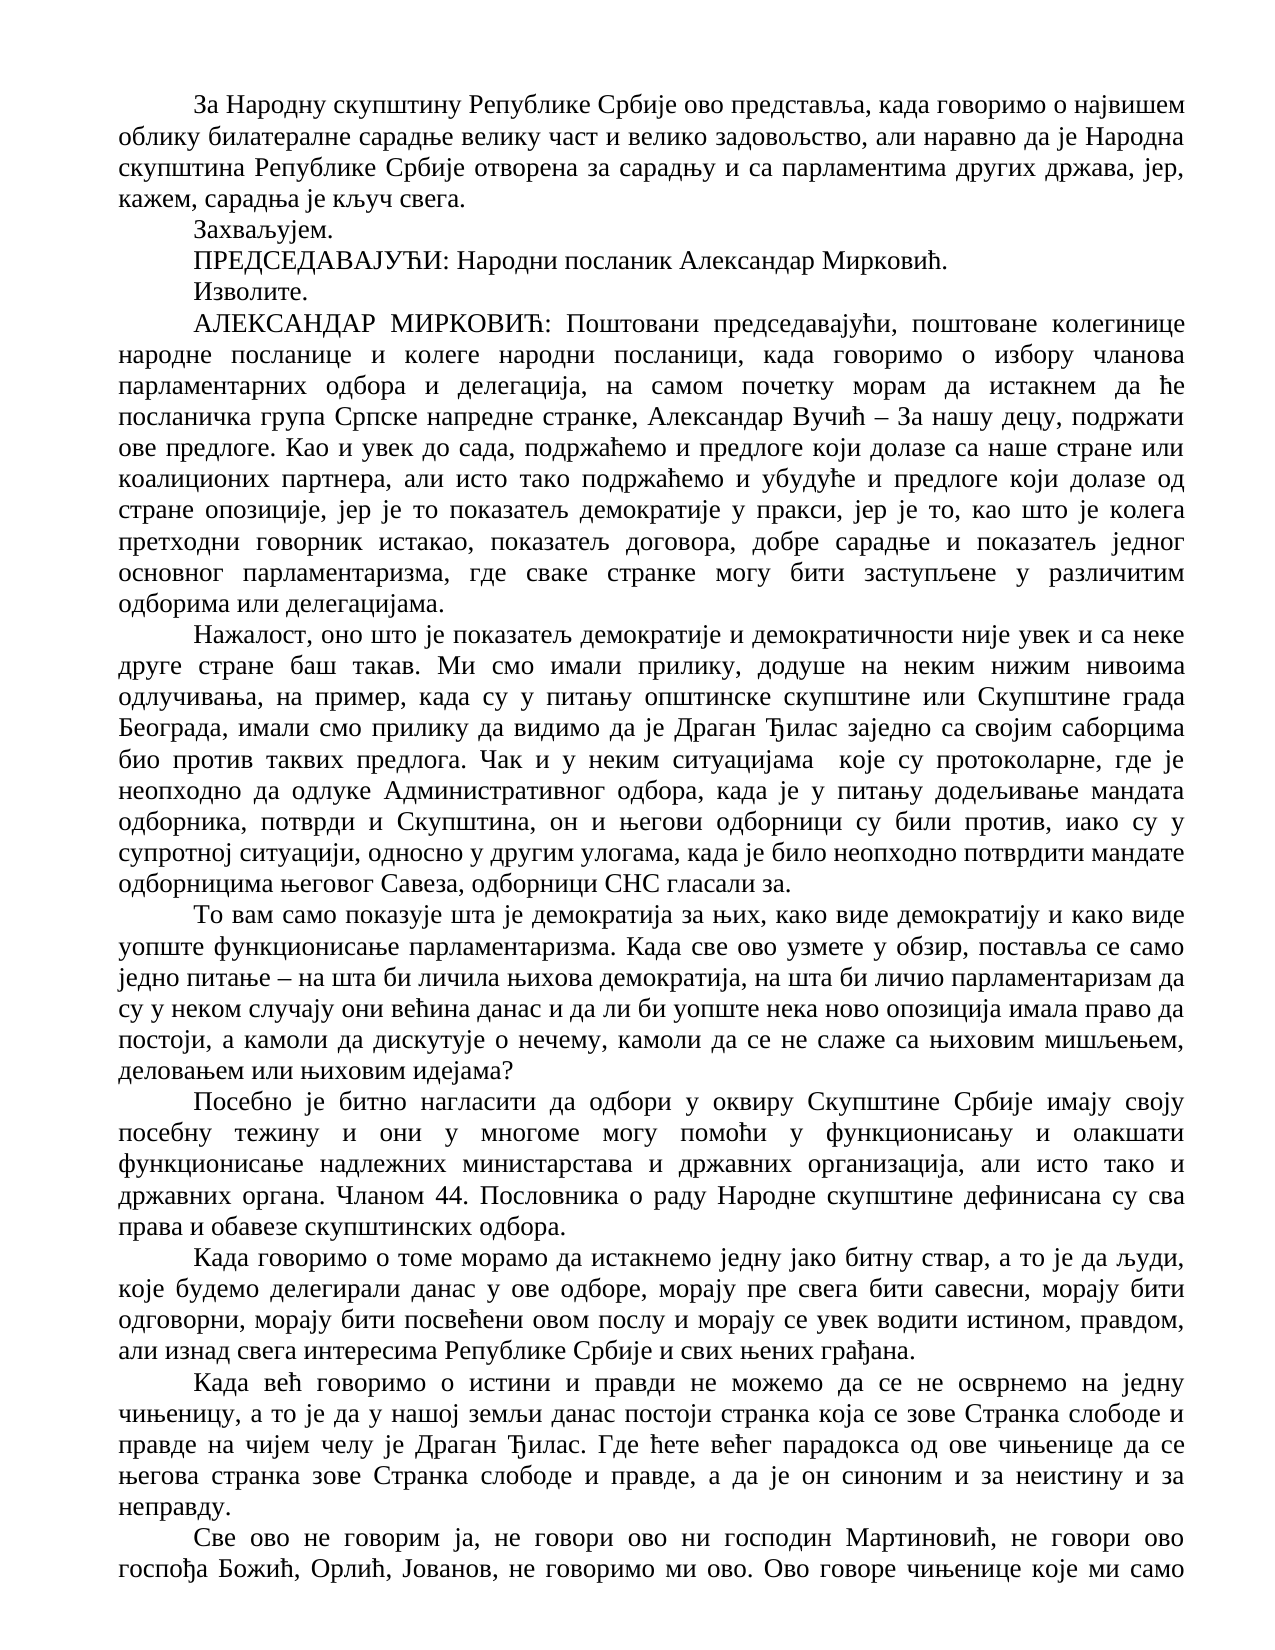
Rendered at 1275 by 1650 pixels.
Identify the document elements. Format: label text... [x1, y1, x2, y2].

text Када говоримо о томе морамо да истакнемо једну јако битну ствар, а то је да људи, које будемо делегирали данас у ове одборе, морају пре свега бити савесни, морају бити одговорни, морају бити посвећени овом послу и морају се увек водити истином, правдом, али изнад свега интересима Републике Србије и свих њених грађана. [118, 1241, 1186, 1366]
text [118, 1521, 1186, 1584]
text Посебно је битно нагласити да одбори у оквиру Скупштине Србије имају своју посебну тежину и они у многоме могу помоћи у функционисању и олакшати функционисање надлежних министарстава и државних организација, али исто тако и државних органа. Чланом 44. Пословника о раду Народне скупштине дефинисана су сва права и обавезе скупштинских одбора. [118, 1085, 1186, 1241]
text Изволите. [118, 276, 1186, 307]
text Када већ говоримо о истини и правди не можемо да се не осврнемо на једну чињеницу, а то је да у нашој земљи данас постоји странка која се зове Странка слободе и правде на чијем челу је Драган Ђилас. Где ћете већег парадокса од ове чињенице да се његова странка зове Странка слободе и правде, а да је он синоним и за неистину и за неправду. [118, 1366, 1186, 1521]
text За Народну скупштину Републике Србије ово представља, када говоримо о највишем облику билатералне сарадње велику част и велико задовољство, али наравно да је Народна скупштина Републике Србије отворена за сарадњу и са парламентима других држава, јер, кажем, сарадња је кључ свега. [118, 89, 1186, 213]
text ПРЕДСЕДАВАЈУЋИ: Народни посланик Александар Мирковић. [118, 244, 1186, 276]
text То вам само показује шта је демократија за њих, како виде демократију и како виде уопште функционисање парламентаризма. Када све ово узмете у обзир, поставља се само једно питање – на шта би личила њихова демократија, на шта би личио парламентаризам да су у неком случају они већина данас и да ли би уопште нека ново опозиција имала право да постоји, а камоли да дискутује о нечему, камоли да се не слаже са њиховим мишљењем, деловањем или њиховим идејама? [118, 898, 1186, 1085]
text Нажалост, оно што је показатељ демократије и демократичности није увек и са неке друге стране баш такав. Ми смо имали прилику, додуше на неким нижим нивоима одлучивања, на пример, када су у питању општинске скупштине или Скупштине града Београда, имали смо прилику да видимо да је Драган Ђилас заједно са својим саборцима био против таквих предлога. Чак и у неким ситуацијама које су протоколарне, где је неопходно да одлуке Административног одбора, када је у питању додељивање мандата одборника, потврди и Скупштина, он и његови одборници су били против, иако су у супротној ситуацији, односно у другим улогама, када је било неопходно потврдити мандате одборницима његовог Савеза, одборници СНС гласали за. [118, 618, 1186, 898]
text АЛЕКСАНДАР МИРКОВИЋ: Поштовани председавајући, поштоване колегинице народне посланице и колеге народни посланици, када говоримо о избору чланова парламентарних одбора и делегација, на самом почетку морам да истакнем да ће посланичка група Српске напредне странке, Александар Вучић – За нашу децу, подржати ове предлоге. Као и увек до сада, подржаћемо и предлоге који долазе са наше стране или коалиционих партнера, али исто тако подржаћемо и убудуће и предлоге који долазе од стране опозиције, јер је то показатељ демократије у пракси, јер је то, као што је колега претходни говорник истакао, показатељ договора, добре сарадње и показатељ једног основног парламентаризма, где сваке странке могу бити заступљене у различитим одборима или делегацијама. [118, 307, 1186, 618]
text Захваљујем. [118, 213, 1186, 244]
